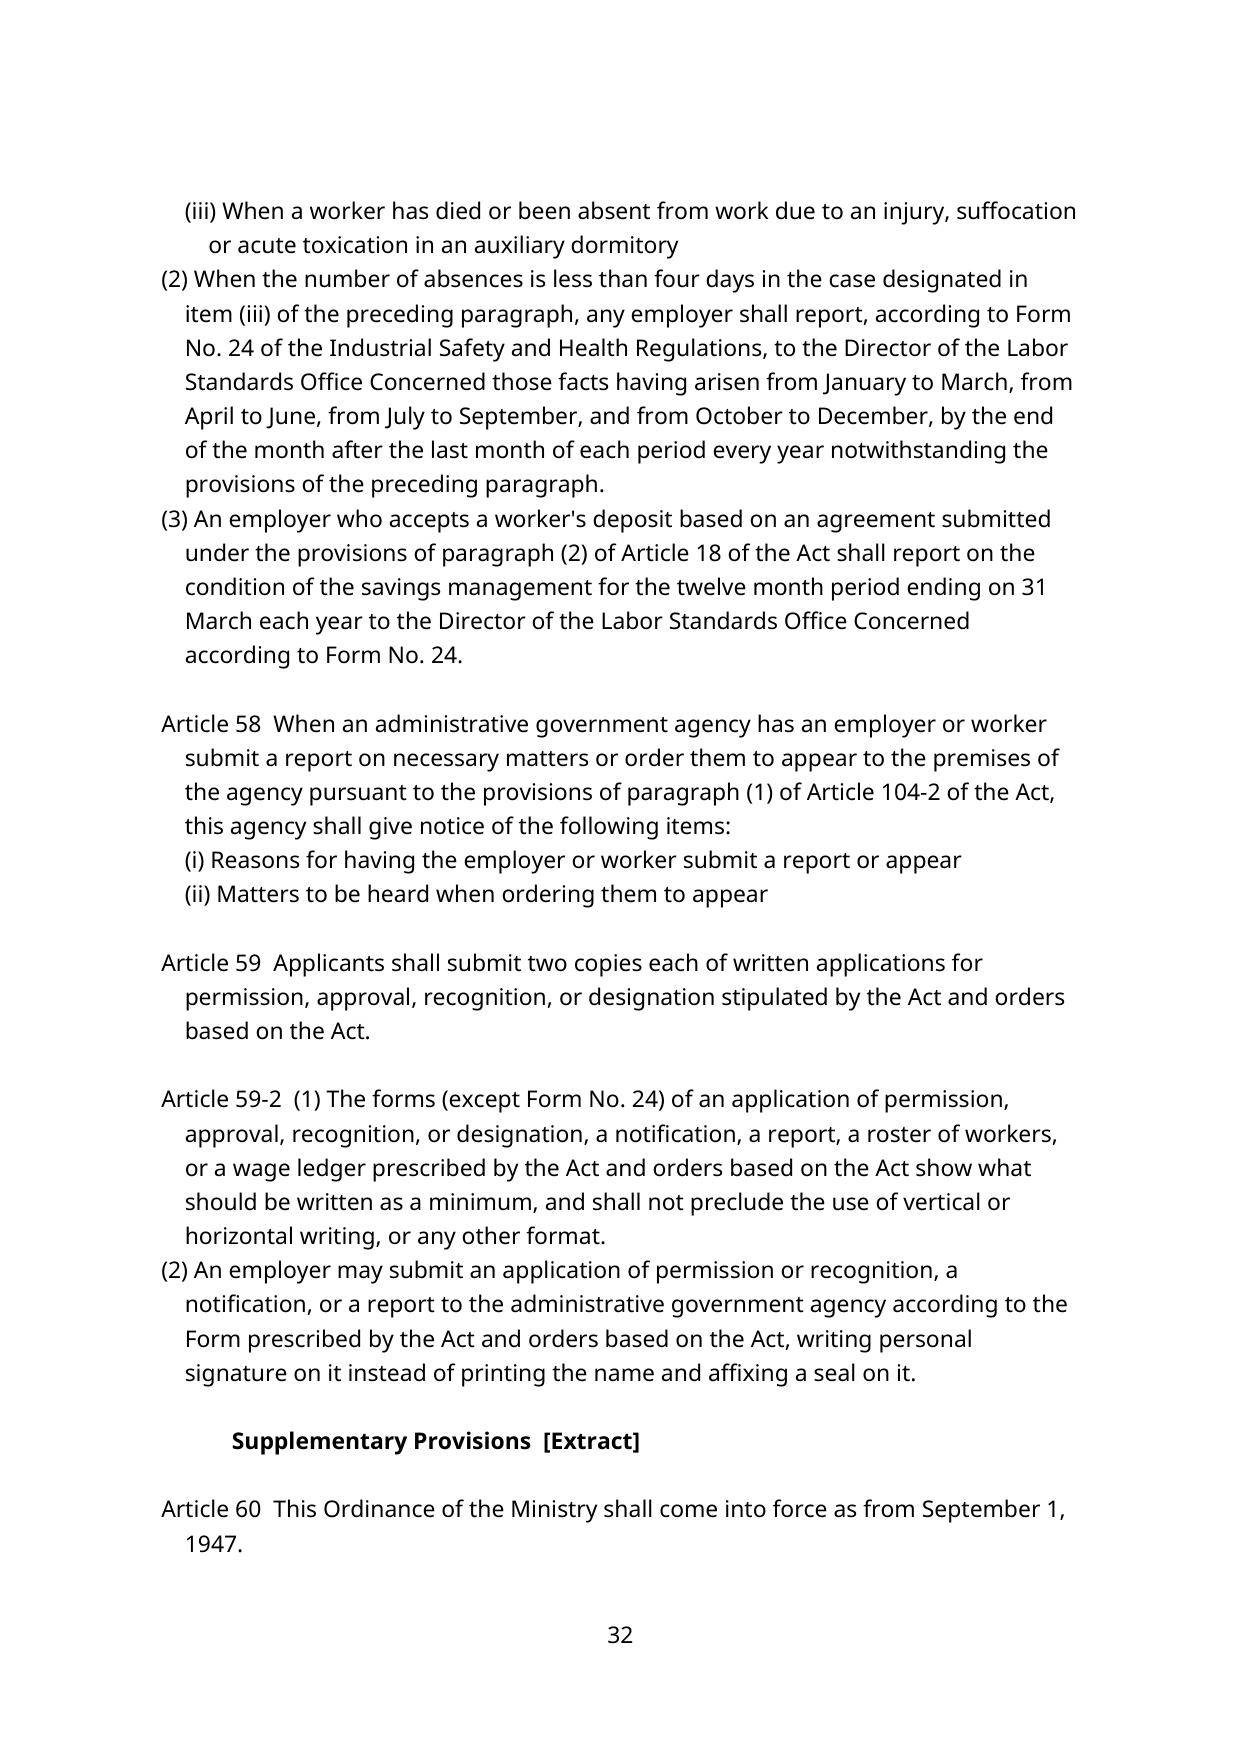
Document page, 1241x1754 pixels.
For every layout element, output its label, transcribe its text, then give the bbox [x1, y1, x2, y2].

text Article 59 Applicants shall submit two copies each of written applications for permission, approval, recognition, or designation stipulated by the Act and orders based on the Act. [161, 945, 1079, 1048]
text Article 58 When an administrative government agency has an employer or worker submit a report on necessary matters or order them to appear to the premises of the agency pursuant to the provisions of paragraph (1) of Article 104-2 of the Act, this agency shall give notice of the following items: [161, 706, 1079, 843]
text Article 59-2 (1) The forms (except Form No. 24) of an application of permission, approval, recognition, or designation, a notification, a report, a roster of workers, or a wage ledger prescribed by the Act and orders based on the Act show what should be written as a minimum, and shall not preclude the use of vertical or horizontal writing, or any other format. [161, 1082, 1079, 1253]
text (2) An employer may submit an application of permission or recognition, a notification, or a report to the administrative government agency according to the Form prescribed by the Act and orders based on the Act, writing personal signature on it instead of printing the name and affixing a seal on it. [161, 1253, 1079, 1389]
text Supplementary Provisions [Extract] [230, 1424, 1079, 1458]
text (i) Reasons for having the employer or worker submit a report or appear [184, 843, 1079, 877]
text Article 60 This Ordinance of the Ministry shall come into force as from September 1, 1947. [161, 1492, 1079, 1560]
text (ii) Matters to be heard when ordering them to appear [184, 877, 1079, 911]
text (iii) When a worker has died or been absent from work due to an injury, suffocation or acute toxication in an auxiliary dormitory [184, 194, 1079, 262]
text (2) When the number of absences is less than four days in the case designated in item (iii) of the preceding paragraph, any employer shall report, according to Form No. 24 of the Industrial Safety and Health Regulations, to the Director of the Labor Standards Office Concerned those facts having arisen from January to March, from April to June, from July to September, and from October to December, by the end of the month after the last month of each period every year notwithstanding the provisions of the preceding paragraph. [161, 262, 1079, 501]
text (3) An employer who accepts a worker's deposit based on an agreement submitted under the provisions of paragraph (2) of Article 18 of the Act shall report on the condition of the savings management for the twelve month period ending on 31 March each year to the Director of the Labor Standards Office Concerned according to Form No. 24. [161, 501, 1079, 672]
